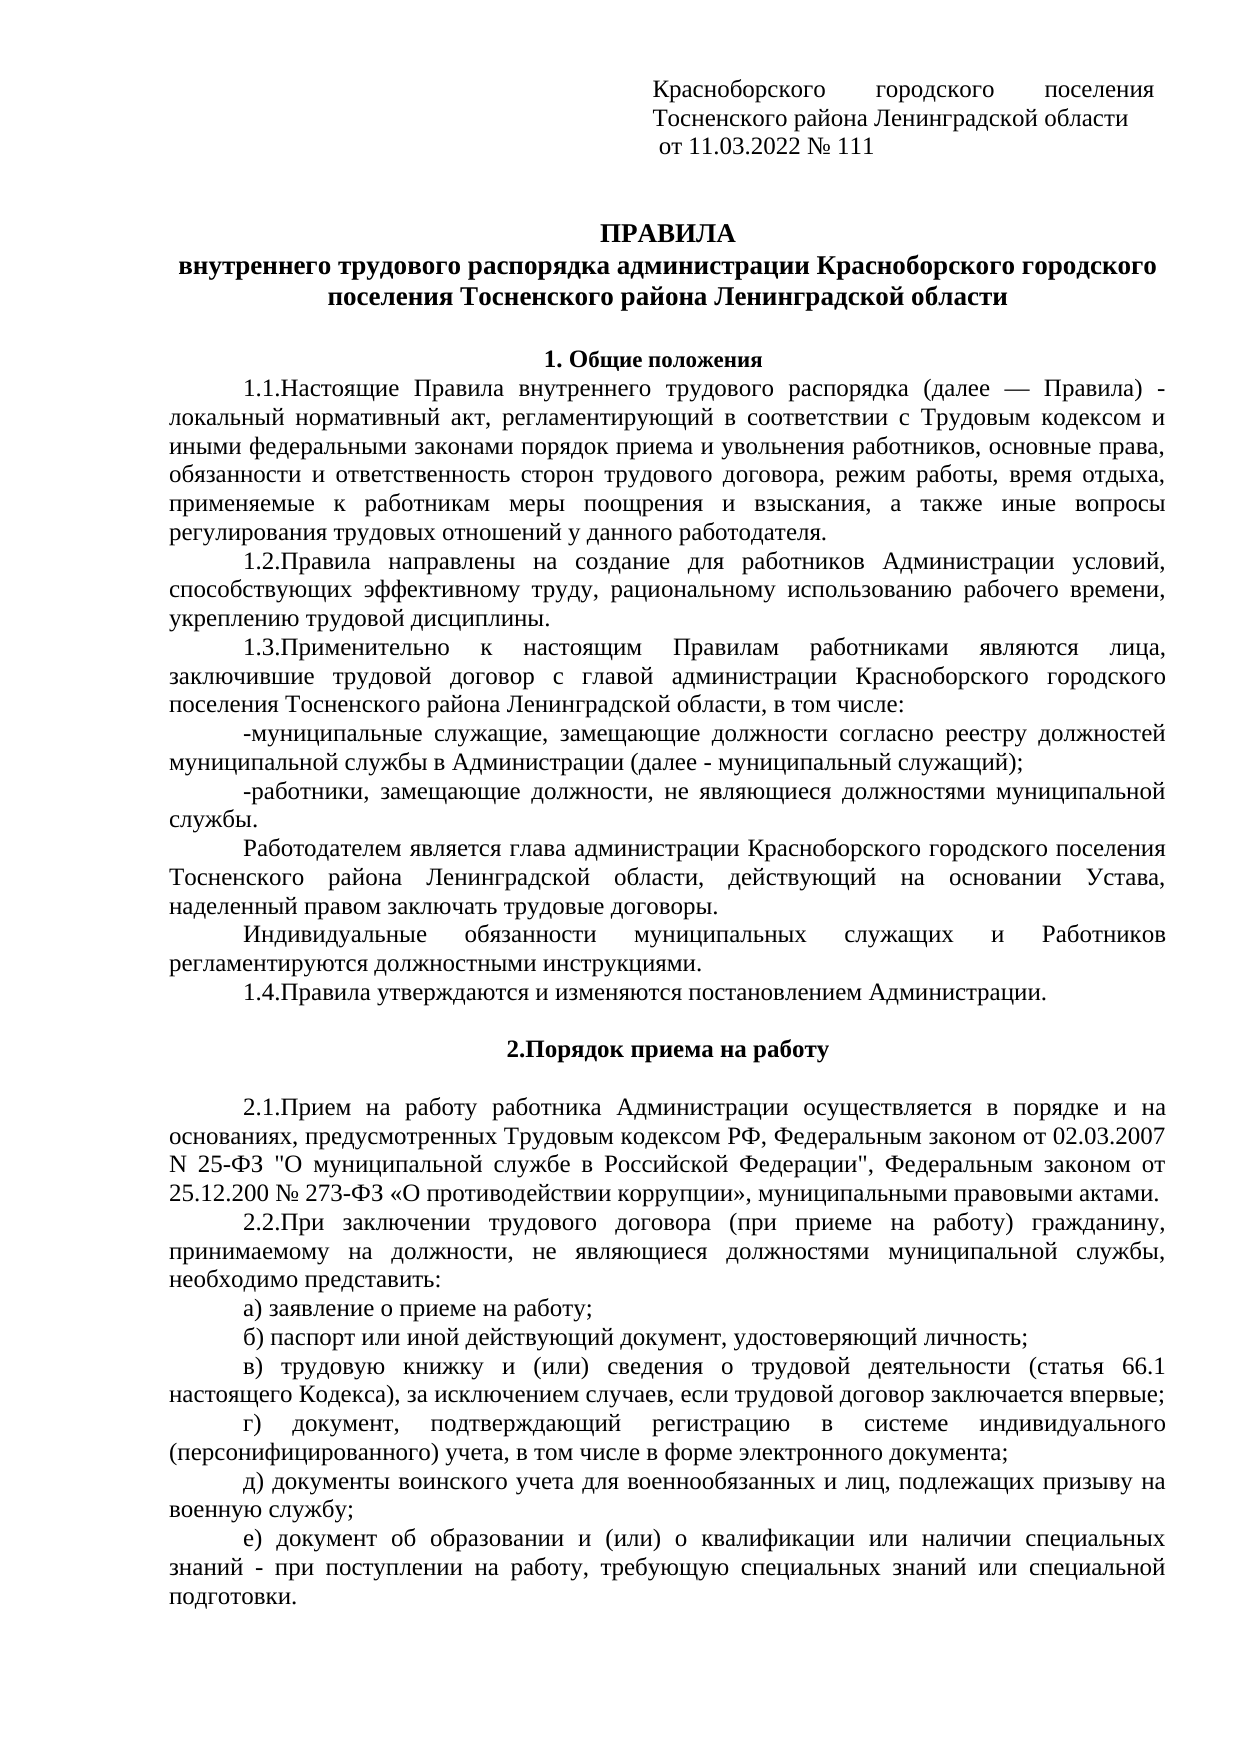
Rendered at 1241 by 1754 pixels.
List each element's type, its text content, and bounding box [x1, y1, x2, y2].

text г) документ, подтверждающий регистрацию в системе индивидуального (персонифицированного) учета, в том числе в форме электронного документа; [169, 1408, 1167, 1466]
text Работодателем является глава администрации Красноборского городского поселения Тосненского района Ленинградской области, действующий на основании Устава, наделенный правом заключать трудовые договоры. [169, 833, 1167, 919]
text 1.3.Применительно к настоящим Правилам работниками являются лица, заключившие трудовой договор с главой администрации Красноборского городского поселения Тосненского района Ленинградской области, в том числе: [169, 632, 1167, 718]
text 1. Общие положения [169, 344, 1137, 373]
text -работники, замещающие должности, не являющиеся должностями муниципальной службы. [169, 776, 1167, 833]
text 1.1.Настоящие Правила внутреннего трудового распорядка (далее — Правила) - локальный нормативный акт, регламентирующий в соответствии с Трудовым кодексом и иными федеральными законами порядок приема и увольнения работников, основные права, обязанности и ответственность сторон трудового договора, режим работы, время отдыха, применяемые к работникам меры поощрения и взыскания, а также иные вопросы регулирования трудовых отношений у данного работодателя. [169, 373, 1167, 546]
text д) документы воинского учета для военнообязанных и лиц, подлежащих призыву на военную службу; [169, 1466, 1167, 1523]
text е) документ об образовании и (или) о квалификации или наличии специальных знаний - при поступлении на работу, требующую специальных знаний или специальной подготовки. [169, 1523, 1167, 1609]
text 2.2.При заключении трудового договора (при приеме на работу) гражданину, принимаемому на должности, не являющиеся должностями муниципальной службы, необходимо представить: [169, 1207, 1167, 1293]
text 1.4.Правила утверждаются и изменяются постановлением Администрации. [169, 977, 1167, 1006]
text б) паспорт или иной действующий документ, удостоверяющий личность; [169, 1322, 1167, 1351]
text Индивидуальные обязанности муниципальных служащих и Работников регламентируются должностными инструкциями. [169, 919, 1167, 977]
text 2.Порядок приема на работу [169, 1034, 1167, 1063]
text 2.1.Прием на работу работника Администрации осуществляется в порядке и на основаниях, предусмотренных Трудовым кодексом РФ, Федеральным законом от 02.03.2007 N 25-ФЗ "О муниципальной службе в Российской Федерации", Федеральным законом от 25.12.200 № 273-ФЗ «О противодействии коррупции», муниципальными правовыми актами. [169, 1092, 1167, 1207]
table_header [641, 74, 1166, 160]
text внутреннего трудового распорядка администрации Красноборского городского поселения Тосненского района Ленинградской области [169, 249, 1167, 311]
text -муниципальные служащие, замещающие должности согласно реестру должностей муниципальной службы в Администрации (далее - муниципальный служащий); [169, 718, 1167, 776]
text а) заявление о приеме на работу; [169, 1293, 1167, 1322]
text в) трудовую книжку и (или) сведения о трудовой деятельности (статья 66.1 настоящего Кодекса), за исключением случаев, если трудовой договор заключается впервые; [169, 1351, 1167, 1408]
text 1.2.Правила направлены на создание для работников Администрации условий, способствующих эффективному труду, рациональному использованию рабочего времени, укреплению трудовой дисциплины. [169, 546, 1167, 632]
text ПРАВИЛА [169, 218, 1167, 249]
